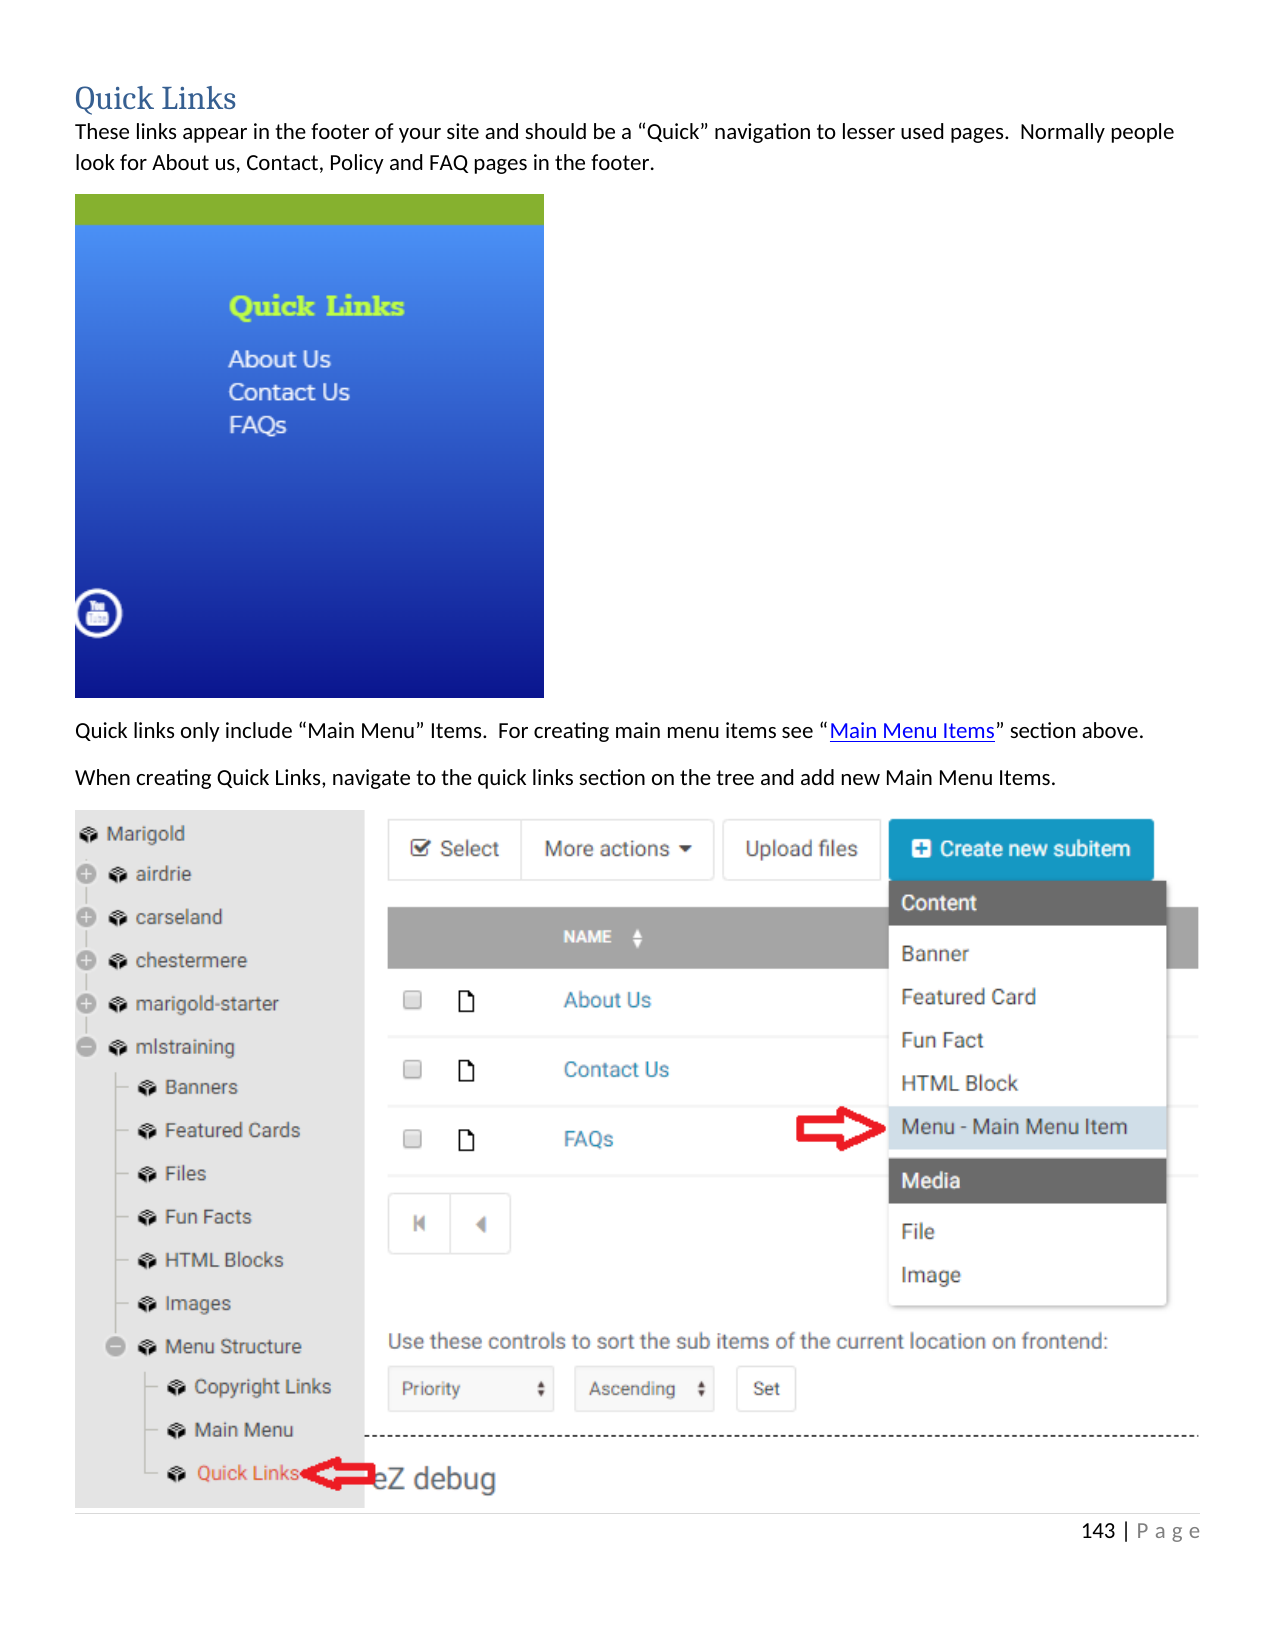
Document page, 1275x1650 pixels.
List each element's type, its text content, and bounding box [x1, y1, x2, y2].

picture [75, 194, 544, 698]
text When creating Quick Links, navigate to the quick links section on the tree and add new Main Menu Items. [75, 763, 1200, 791]
subtitle Quick Links [75, 79, 1200, 117]
text These links appear in the footer of your site and should be a “Quick” navigation to lesser used pages. Normally people look for About us, Contact, Policy and FAQ pages in the footer. [75, 117, 1200, 176]
text Quick links only include “Main Menu” Items. For creating main menu items see “Main Menu Items” section above. [75, 717, 1200, 744]
picture [75, 810, 1199, 1508]
